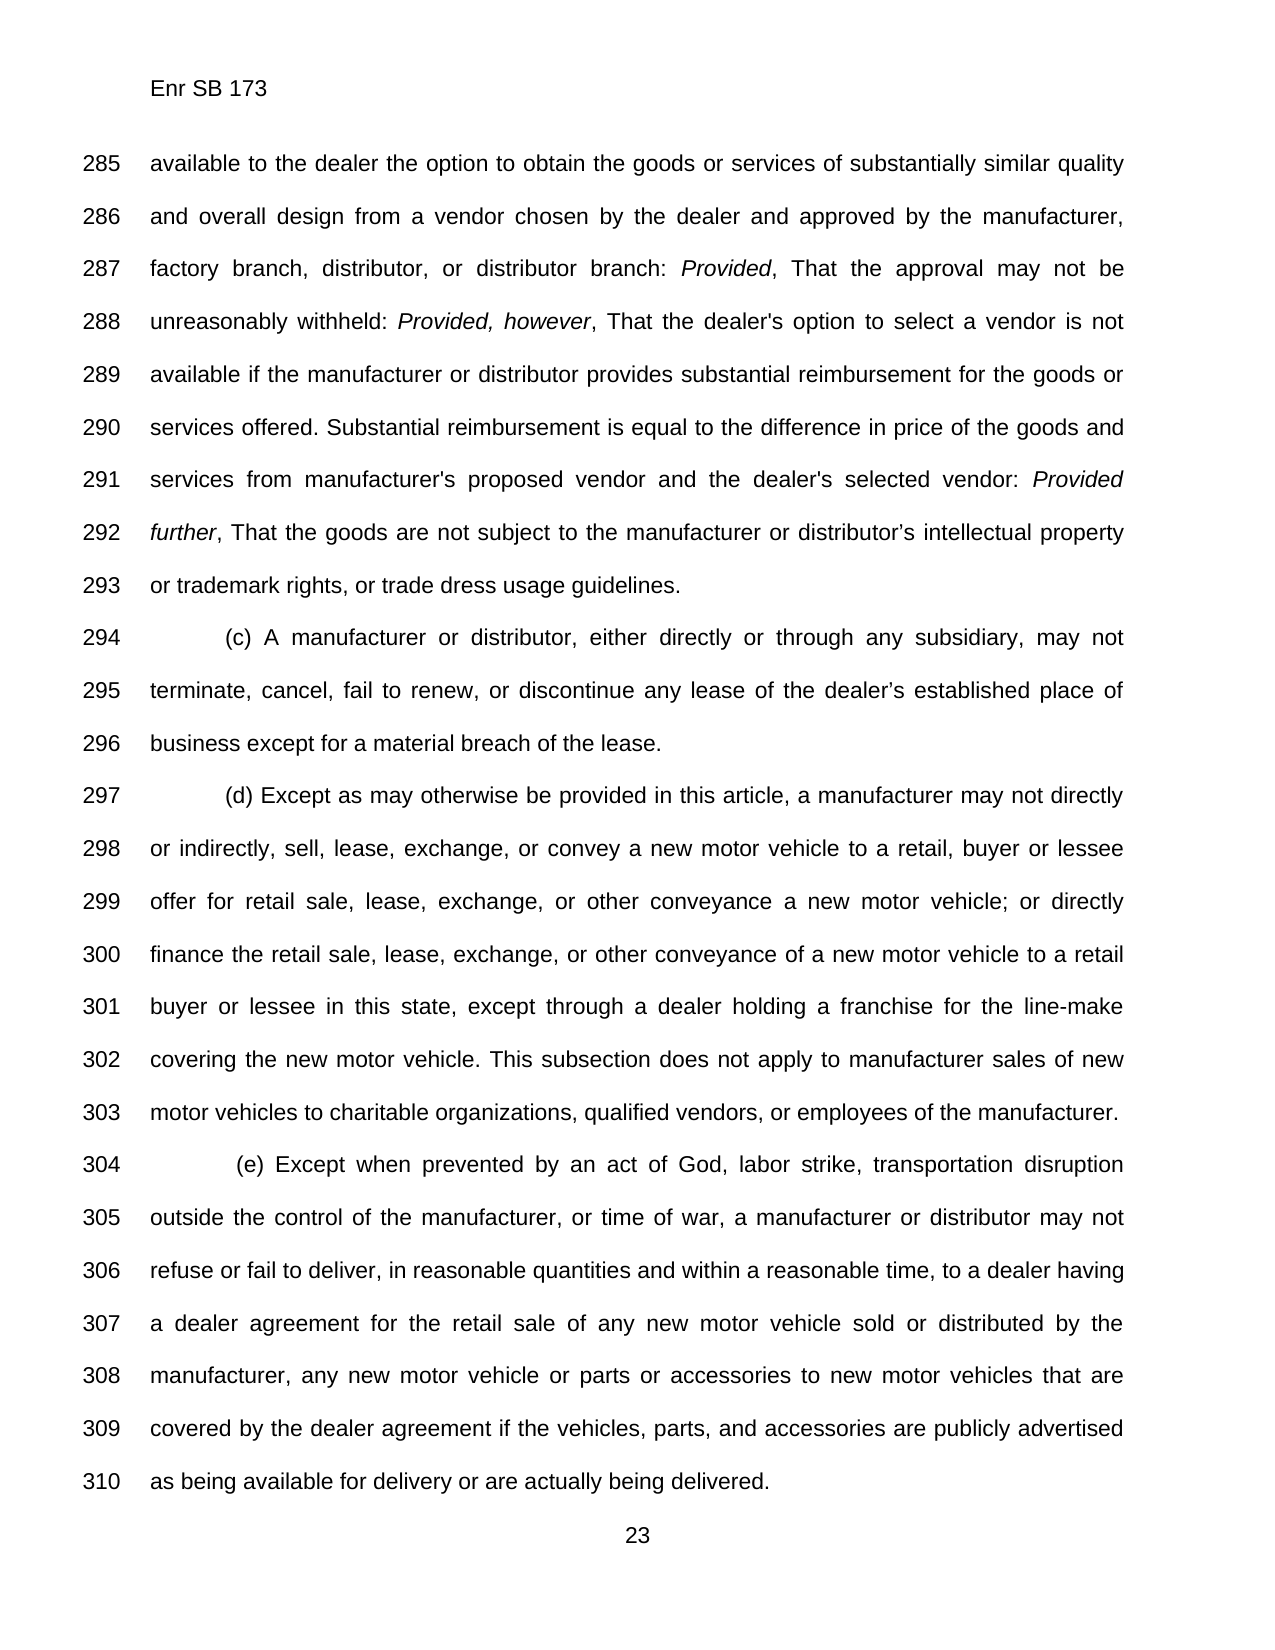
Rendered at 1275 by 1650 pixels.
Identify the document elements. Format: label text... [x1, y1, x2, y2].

text (e) Except when prevented by an act of God, labor strike, transportation disruption outside the control of the manufacturer, or time of war, a manufacturer or distributor may not refuse or fail to deliver, in reasonable quantities and within a reasonable time, to a dealer having a dealer agreement for the retail sale of any new motor vehicle sold or distributed by the manufacturer, any new motor vehicle or parts or accessories to new motor vehicles that are covered by the dealer agreement if the vehicles, parts, and accessories are publicly advertised as being available for delivery or are actually being delivered. [150, 1151, 1125, 1494]
text (c) A manufacturer or distributor, either directly or through any subsidiary, may not terminate, cancel, fail to renew, or discontinue any lease of the dealer’s established place of business except for a material breach of the lease. [150, 624, 1125, 756]
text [150, 150, 1125, 598]
text (d) Except as may otherwise be provided in this article, a manufacturer may not directly or indirectly, sell, lease, exchange, or convey a new motor vehicle to a retail, buyer or lessee offer for retail sale, lease, exchange, or other conveyance a new motor vehicle; or directly finance the retail sale, lease, exchange, or other conveyance of a new motor vehicle to a retail buyer or lessee in this state, except through a dealer holding a franchise for the line-make covering the new motor vehicle. This subsection does not apply to manufacturer sales of new motor vehicles to charitable organizations, qualified vendors, or employees of the manufacturer. [150, 782, 1125, 1125]
